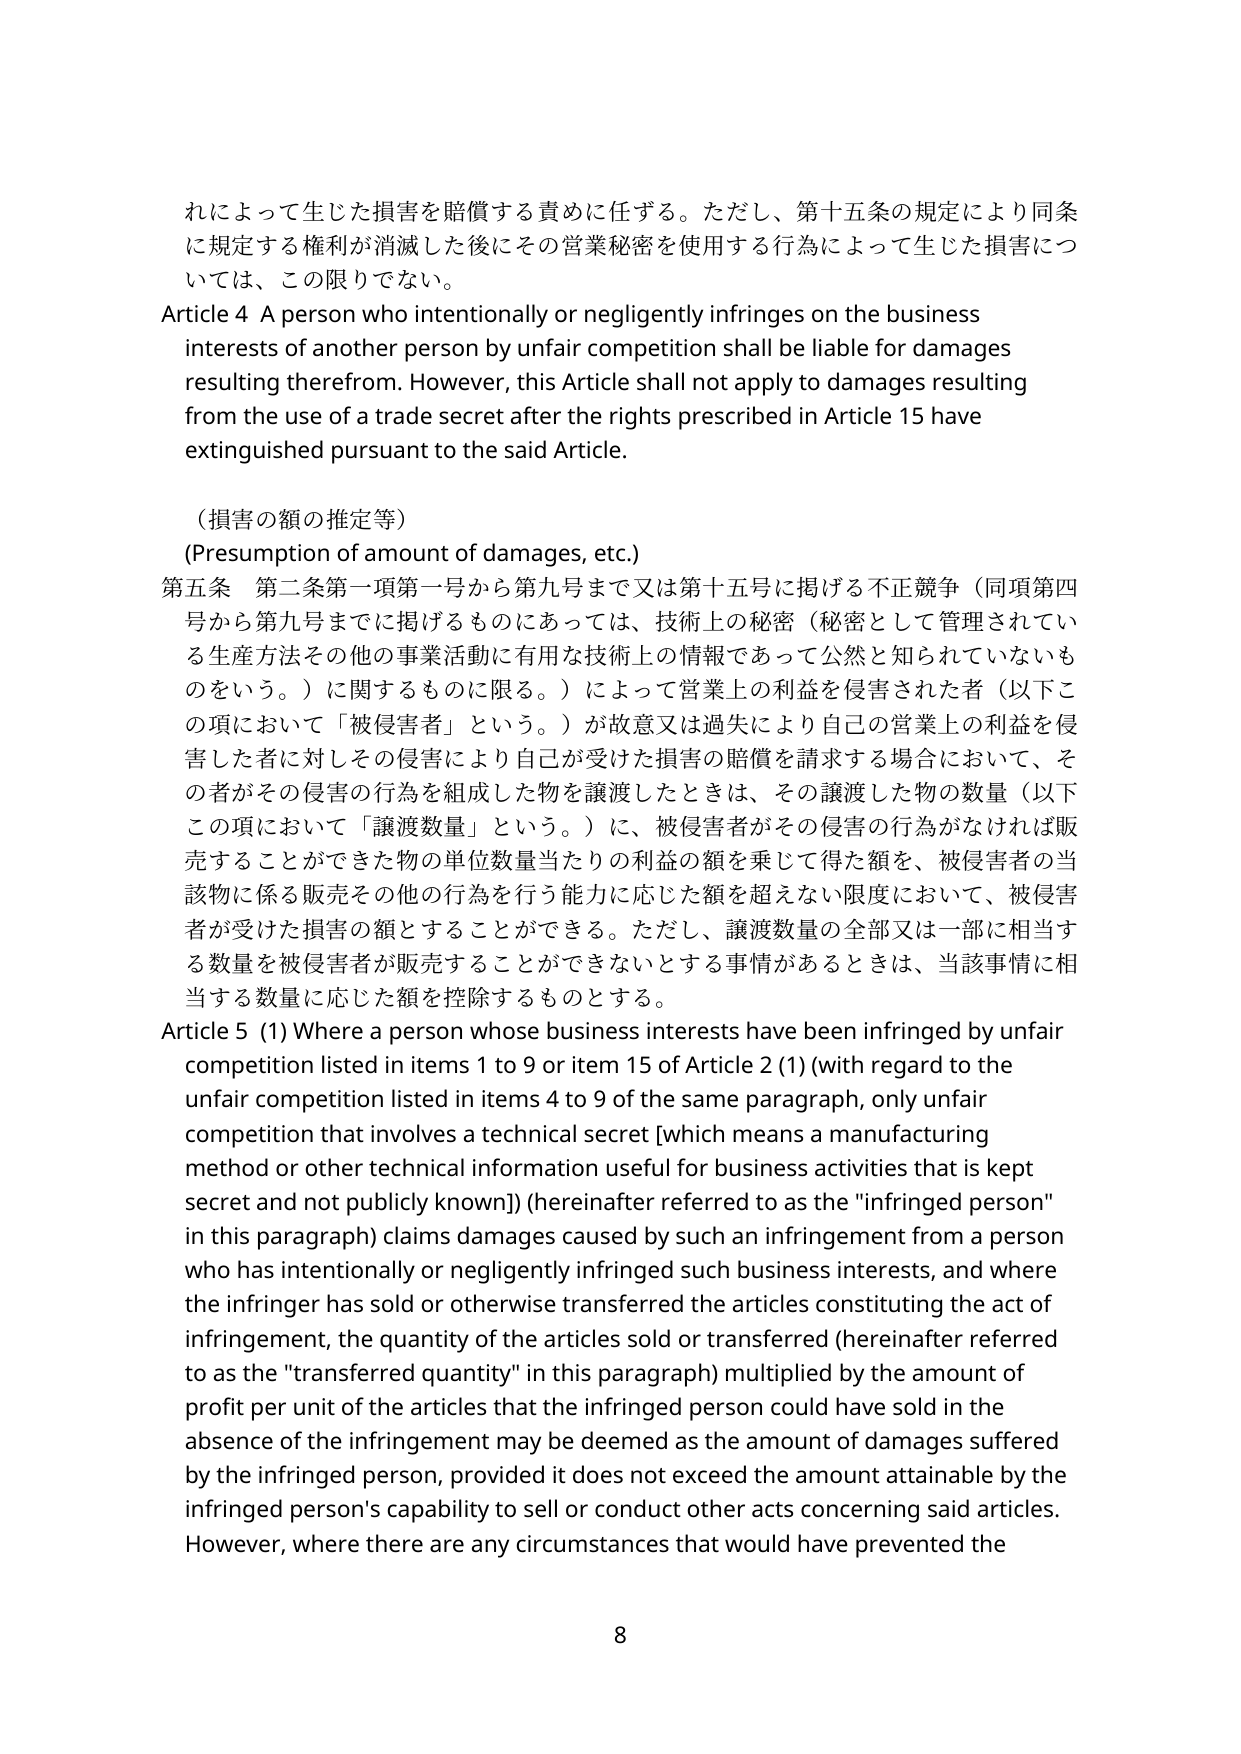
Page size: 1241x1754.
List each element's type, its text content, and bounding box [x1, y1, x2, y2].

text (Presumption of amount of damages, etc.) [184, 535, 1079, 569]
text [161, 194, 1079, 296]
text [161, 1014, 1079, 1560]
text 第五条 第二条第一項第一号から第九号まで又は第十五号に掲げる不正競争（同項第四号から第九号までに掲げるものにあっては、技術上の秘密（秘密として管理されている生産方法その他の事業活動に有用な技術上の情報であって公然と知られていないものをいう。）に関するものに限る。）によって営業上の利益を侵害された者（以下この項において「被侵害者」という。）が故意又は過失により自己の営業上の利益を侵害した者に対しその侵害により自己が受けた損害の賠償を請求する場合において、その者がその侵害の行為を組成した物を譲渡したときは、その譲渡した物の数量（以下この項において「譲渡数量」という。）に、被侵害者がその侵害の行為がなければ販売することができた物の単位数量当たりの利益の額を乗じて得た額を、被侵害者の当該物に係る販売その他の行為を行う能力に応じた額を超えない限度において、被侵害者が受けた損害の額とすることができる。ただし、譲渡数量の全部又は一部に相当する数量を被侵害者が販売することができないとする事情があるときは、当該事情に相当する数量に応じた額を控除するものとする。 [161, 569, 1079, 1014]
text Article 4 A person who intentionally or negligently infringes on the business interests of another person by unfair competition shall be liable for damages resulting therefrom. However, this Article shall not apply to damages resulting from the use of a trade secret after the rights prescribed in Article 15 have extinguished pursuant to the said Article. [161, 296, 1079, 467]
text （損害の額の推定等） [184, 501, 1079, 535]
